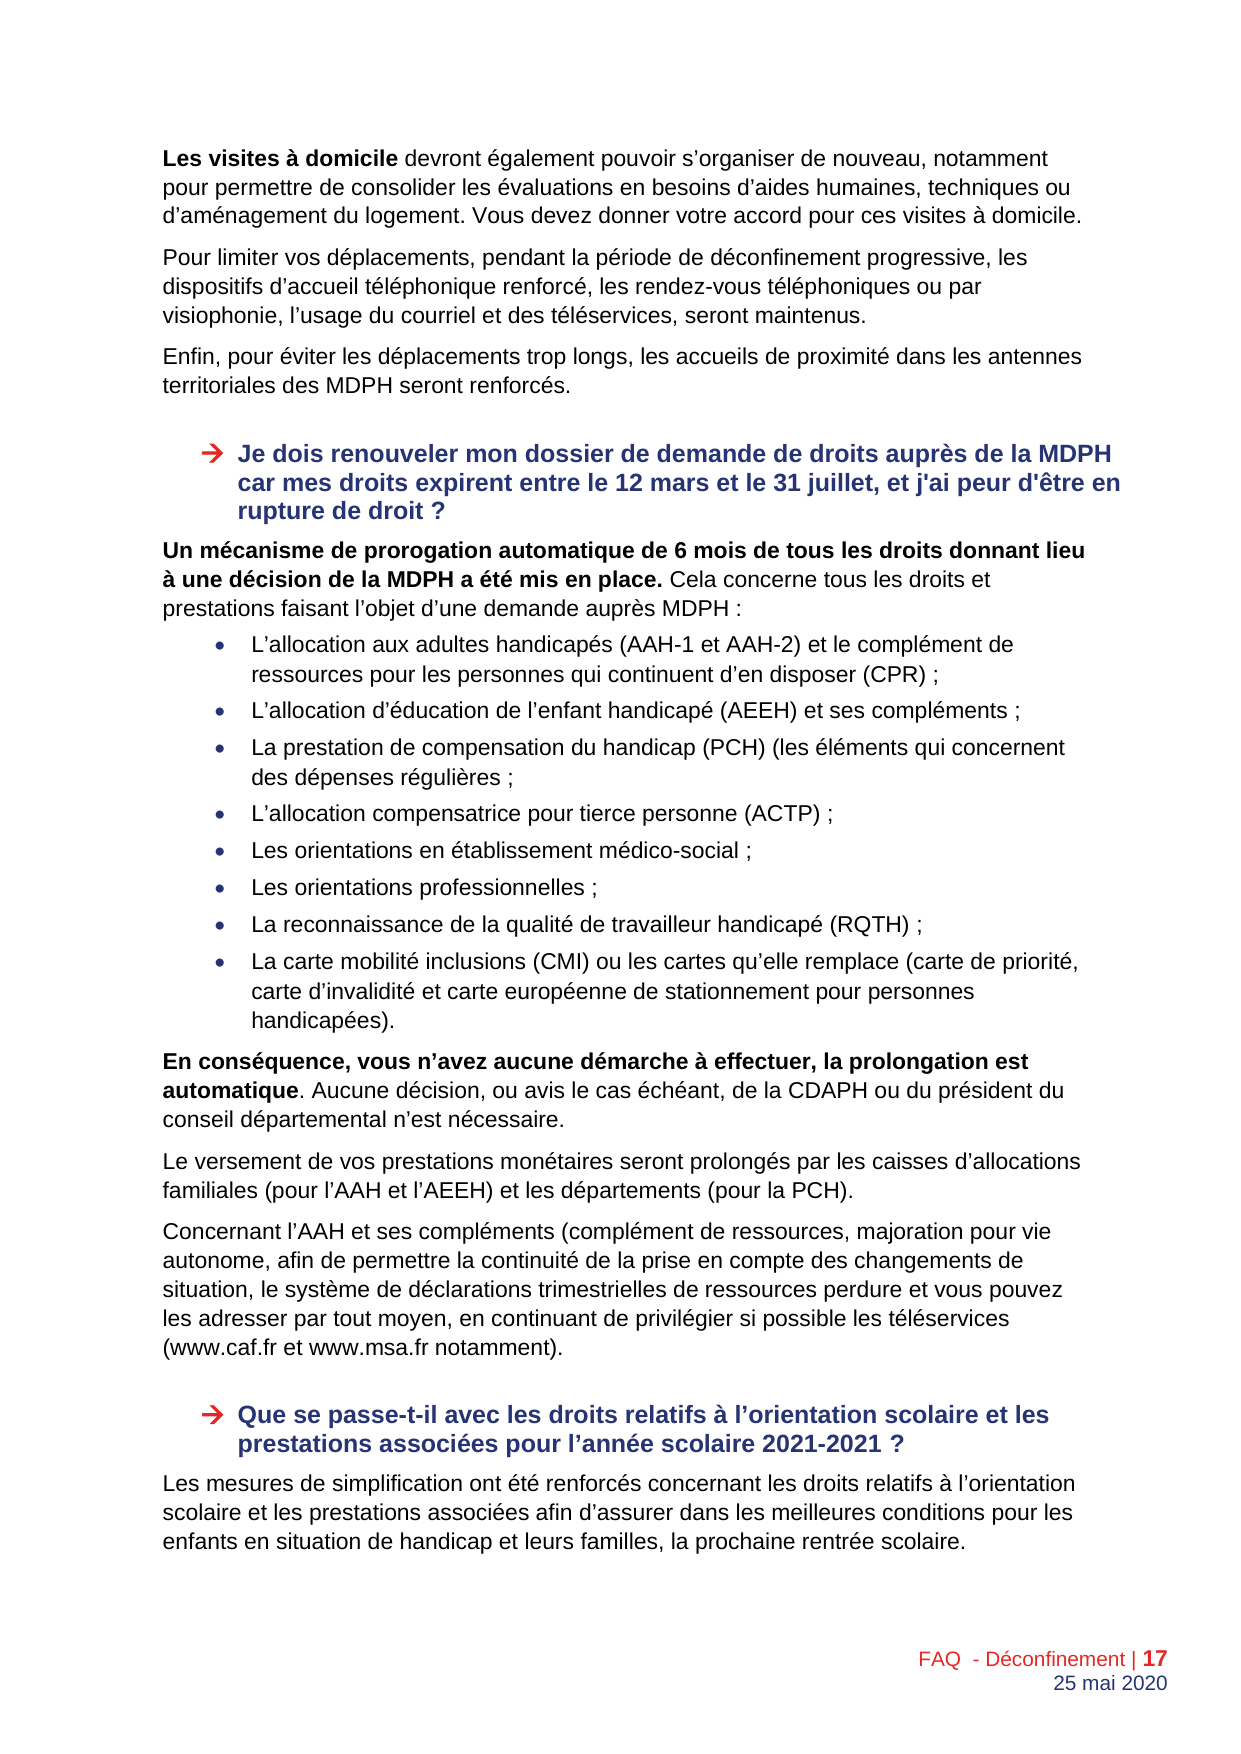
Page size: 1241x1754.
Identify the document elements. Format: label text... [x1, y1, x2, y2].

list La reconnaissance de la qualité de travailleur handicapé (RQTH) ; [214, 910, 1094, 938]
text Concernant l’AAH et ses compléments (complément de ressources, majoration pour vie autonome, afin de permettre la continuité de la prise en compte des changements de situation, le système de déclarations trimestrielles de ressources perdure et vous pouvez les adresser par tout moyen, en continuant de privilégier si possible les téléservices (www.caf.fr et www.msa.fr notamment). [162, 1218, 1094, 1360]
text Un mécanisme de prorogation automatique de 6 mois de tous les droits donnant lieu à une décision de la MDPH a été mis en place. Cela concerne tous les droits et prestations faisant l’objet d’une demande auprès MDPH : [162, 537, 1094, 622]
list Je dois renouveler mon dossier de demande de droits auprès de la MDPH car mes droits expirent entre le 12 mars et le 31 juillet, et j'ai peur d'être en rupture de droit ? [200, 439, 1137, 525]
list La prestation de compensation du handicap (PCH) (les éléments qui concernent des dépenses régulières ; [214, 733, 1094, 790]
text Les mesures de simplification ont été renforcés concernant les droits relatifs à l’orientation scolaire et les prestations associées afin d’assurer dans les meilleures conditions pour les enfants en situation de handicap et leurs familles, la prochaine rentrée scolaire. [162, 1470, 1094, 1555]
list Les orientations en établissement médico-social ; [214, 836, 1094, 864]
list La carte mobilité inclusions (CMI) ou les cartes qu’elle remplace (carte de priorité, carte d’invalidité et carte européenne de stationnement pour personnes handicapées). [214, 947, 1094, 1033]
list L’allocation d’éducation de l’enfant handicapé (AEEH) et ses compléments ; [214, 696, 1094, 724]
text Le versement de vos prestations monétaires seront prolongés par les caisses d’allocations familiales (pour l’AAH et l’AEEH) et les départements (pour la PCH). [162, 1148, 1094, 1203]
list Que se passe-t-il avec les droits relatifs à l’orientation scolaire et les prestations associées pour l’année scolaire 2021-2021 ? [200, 1400, 1094, 1458]
text Pour limiter vos déplacements, pendant la période de déconfinement progressive, les dispositifs d’accueil téléphonique renforcé, les rendez-vous téléphoniques ou par visiophonie, l’usage du courriel et des téléservices, seront maintenus. [162, 244, 1094, 328]
text Les visites à domicile devront également pouvoir s’organiser de nouveau, notamment pour permettre de consolider les évaluations en besoins d’aides humaines, techniques ou d’aménagement du logement. Vous devez donner votre accord pour ces visites à domicile. [162, 144, 1094, 229]
list L’allocation aux adultes handicapés (AAH-1 et AAH-2) et le complément de ressources pour les personnes qui continuent d’en disposer (CPR) ; [214, 631, 1094, 688]
list L’allocation compensatrice pour tierce personne (ACTP) ; [214, 799, 1094, 827]
list Les orientations professionnelles ; [214, 873, 1094, 901]
text En conséquence, vous n’avez aucune démarche à effectuer, la prolongation est automatique. Aucune décision, ou avis le cas échéant, de la CDAPH ou du président du conseil départemental n’est nécessaire. [162, 1048, 1094, 1132]
text Enfin, pour éviter les déplacements trop longs, les accueils de proximité dans les antennes territoriales des MDPH seront renforcés. [162, 343, 1094, 398]
